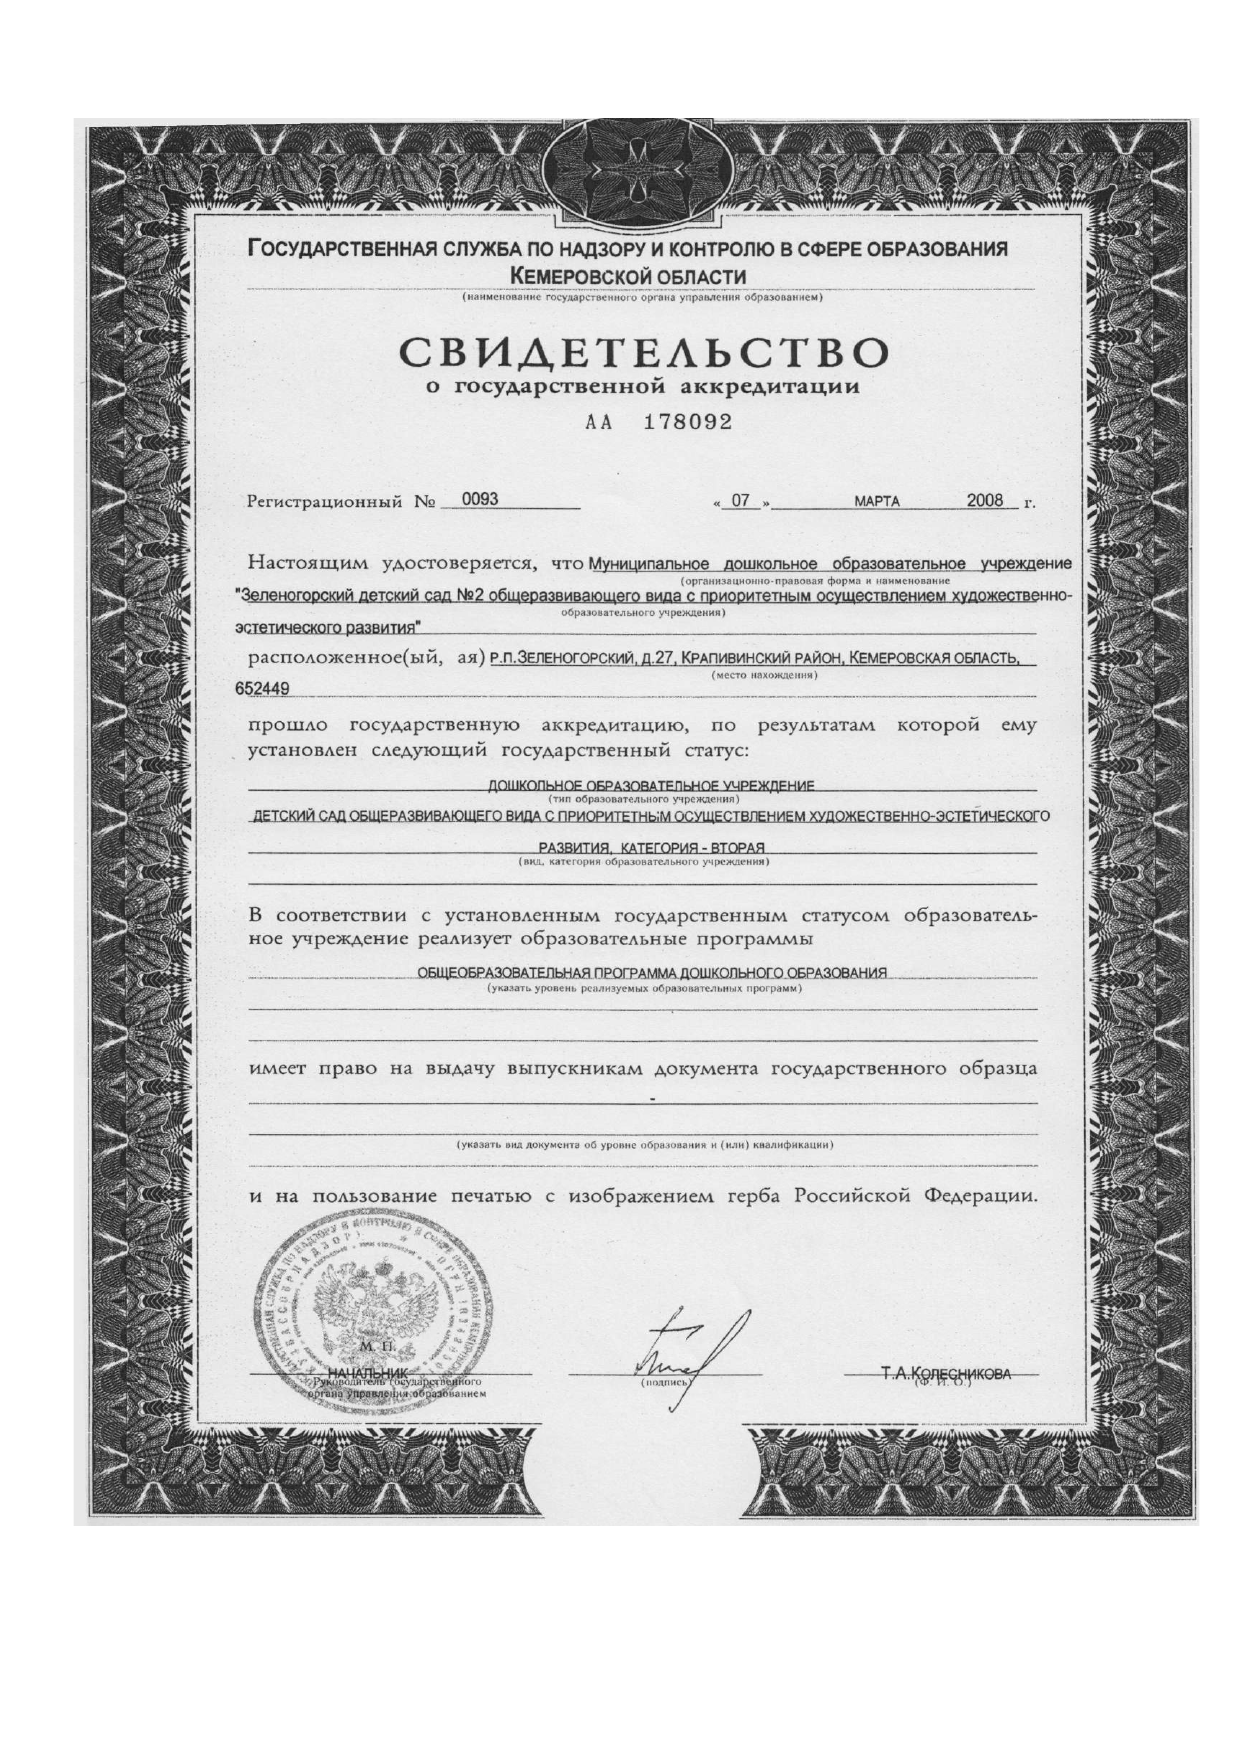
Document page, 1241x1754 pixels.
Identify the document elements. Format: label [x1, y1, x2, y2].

picture [73, 118, 1200, 1526]
